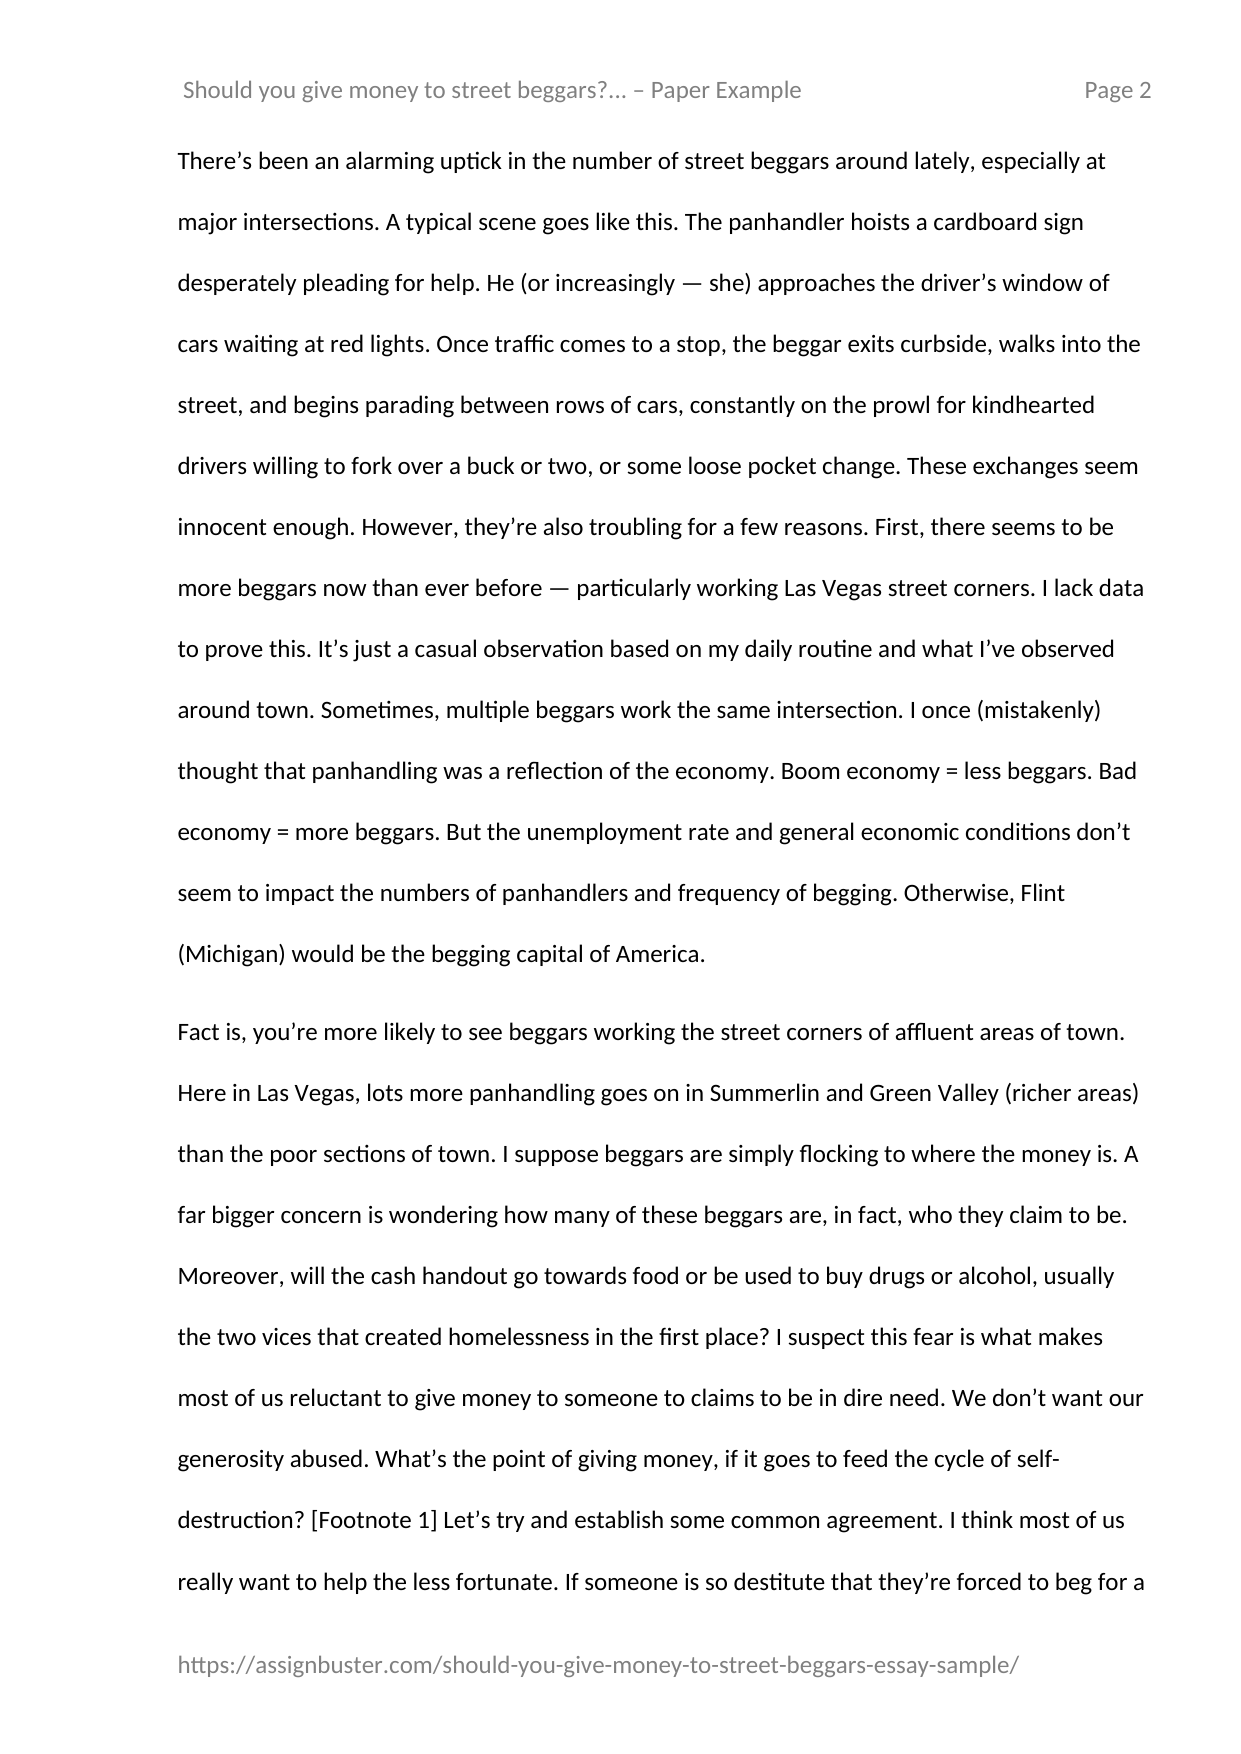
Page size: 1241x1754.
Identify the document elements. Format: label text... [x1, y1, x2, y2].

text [177, 1016, 1152, 1596]
text There’s been an alarming uptick in the number of street beggars around lately, especially at major intersections. A typical scene goes like this. The panhandler hoists a cardboard sign desperately pleading for help. He (or increasingly — she) approaches the driver’s window of cars waiting at red lights. Once traffic comes to a stop, the beggar exits curbside, walks into the street, and begins parading between rows of cars, constantly on the prowl for kindhearted drivers willing to fork over a buck or two, or some loose pocket change. These exchanges seem innocent enough. However, they’re also troubling for a few reasons. First, there seems to be more beggars now than ever before — particularly working Las Vegas street corners. I lack data to prove this. It’s just a casual observation based on my daily routine and what I’ve observed around town. Sometimes, multiple beggars work the same intersection. I once (mistakenly) thought that panhandling was a reflection of the economy. Boom economy = less beggars. Bad economy = more beggars. But the unemployment rate and general economic conditions don’t seem to impact the numbers of panhandlers and frequency of begging. Otherwise, Flint (Michigan) would be the begging capital of America. [177, 145, 1152, 969]
